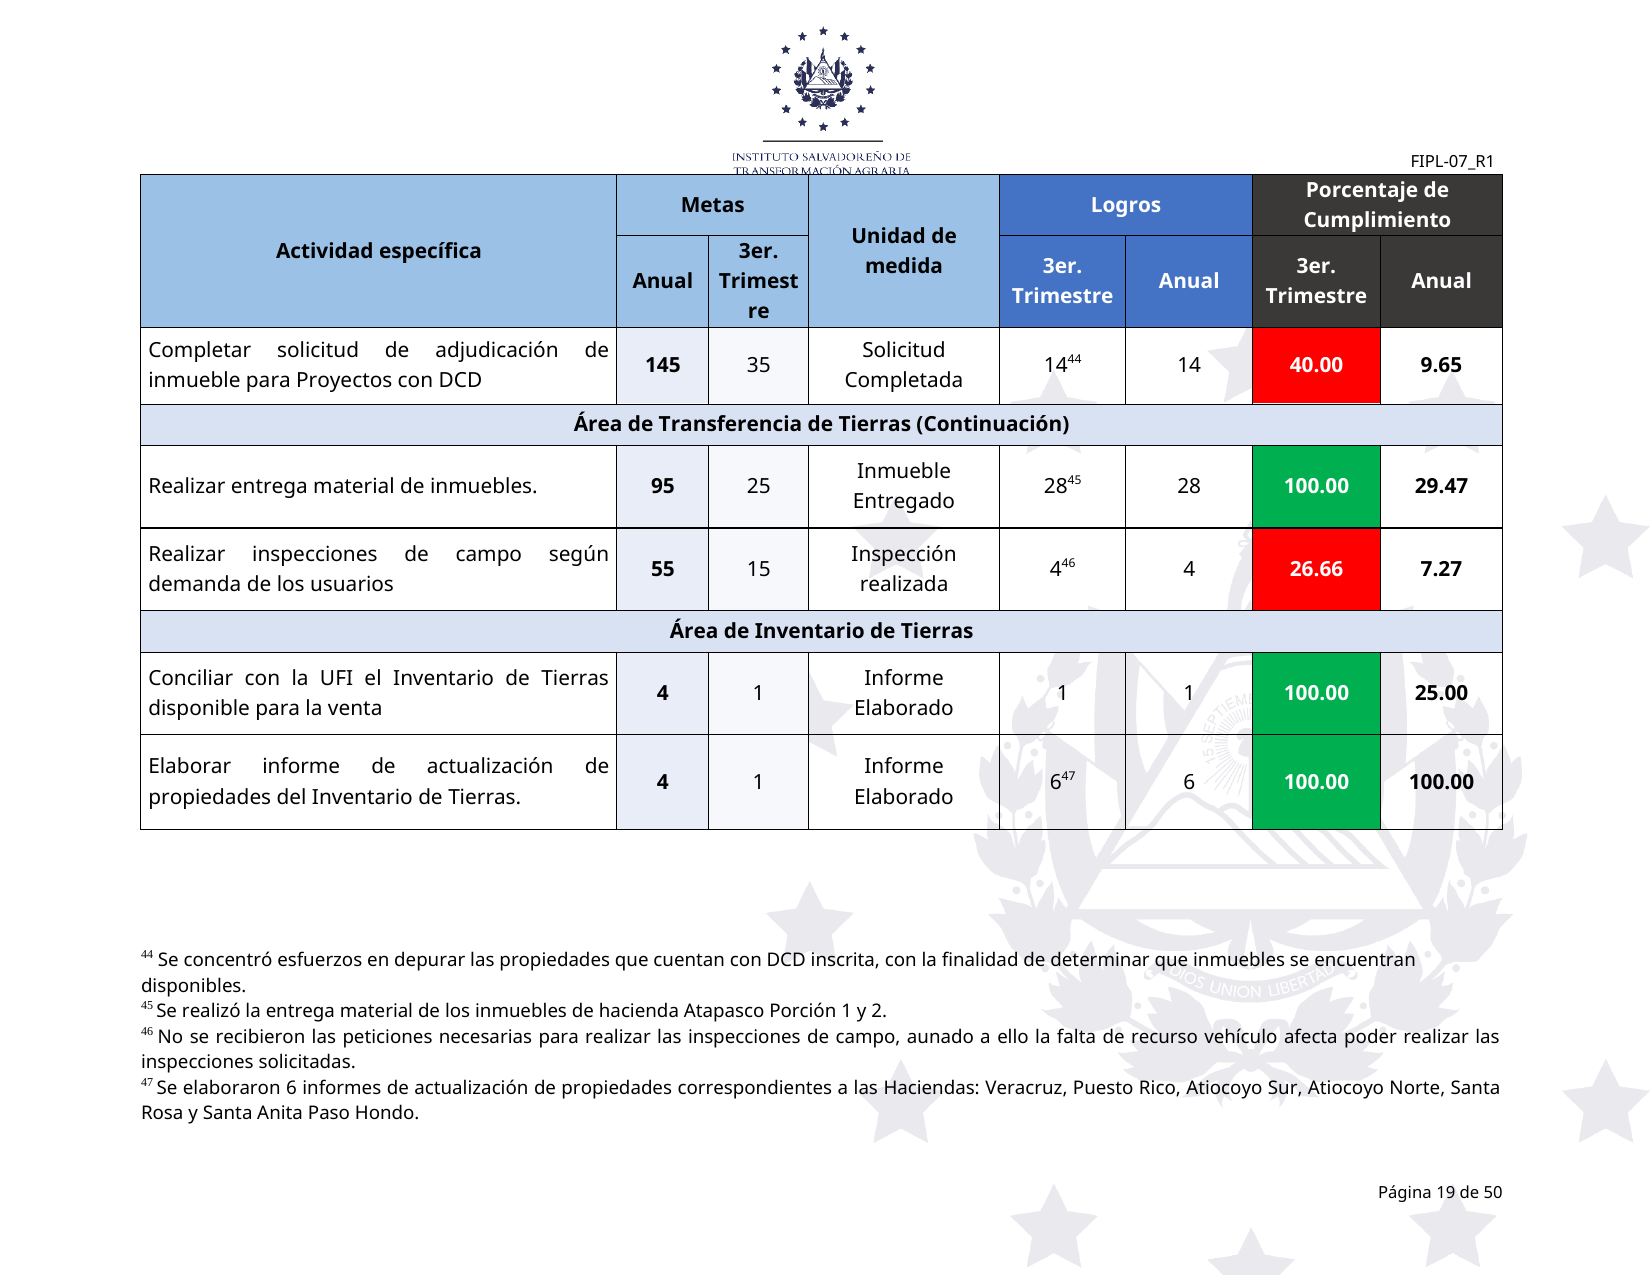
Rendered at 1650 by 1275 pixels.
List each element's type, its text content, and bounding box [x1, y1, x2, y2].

table_cell 1 [1126, 653, 1252, 734]
table_cell 1 [709, 735, 808, 829]
table_cell Elaborar informe de actualización de propiedades del Inventario de Tierras. [141, 735, 616, 829]
table_cell Conciliar con la UFI el Inventario de Tierras disponible para la venta [141, 653, 616, 734]
table_cell Inspección realizada [809, 529, 999, 610]
table_cell 28 [1126, 446, 1252, 527]
picture [732, 26, 911, 150]
table_cell 100.00 [1253, 446, 1380, 527]
table_cell 95 [617, 446, 708, 527]
table_cell 4 [1126, 529, 1252, 610]
table_cell 9.65 [1381, 328, 1502, 403]
table_cell Logros [1000, 175, 1252, 235]
picture [765, 318, 1650, 1275]
table_cell Actividad específica [141, 175, 616, 327]
table_cell Unidad de medida [809, 175, 999, 327]
table_cell Completar solicitud de adjudicación de inmueble para Proyectos con DCD [141, 328, 616, 403]
table_cell Metas [617, 175, 808, 235]
table_cell 1 [709, 653, 808, 734]
table_cell 35 [709, 328, 808, 403]
table_cell Área de Inventario de Tierras [141, 611, 1502, 652]
table_cell 40.00 [1253, 328, 1380, 403]
table_cell 25 [709, 446, 808, 527]
table_cell 14 [1126, 328, 1252, 403]
table_cell 7.27 [1381, 529, 1502, 610]
table_cell Porcentaje de Cumplimiento [1253, 175, 1502, 235]
table_cell Área de Transferencia de Tierras (Continuación) [141, 405, 1502, 445]
table_cell 26.66 [1253, 529, 1380, 610]
table_cell 6 [1000, 735, 1125, 829]
table_cell 3er. Trimestre [1253, 236, 1380, 327]
table_cell 100.00 [1253, 653, 1380, 734]
table_cell 28 [1000, 446, 1125, 527]
table_cell 4 [617, 735, 708, 829]
table_header FIPL-07_R1 [141, 150, 1502, 174]
table_cell Realizar inspecciones de campo según demanda de los usuarios [141, 529, 616, 610]
table_cell 6 [1126, 735, 1252, 829]
table_cell Informe Elaborado [809, 735, 999, 829]
table_cell 145 [617, 328, 708, 403]
table_cell Informe Elaborado [809, 653, 999, 734]
table_cell 100.00 [1381, 735, 1502, 829]
table_cell 3er. Trimestre [1000, 236, 1125, 327]
table_cell 3er. Trimestre [709, 236, 808, 327]
table_cell Anual [617, 236, 708, 327]
table_cell Anual [1381, 236, 1502, 327]
table_cell 15 [709, 529, 808, 610]
table_cell 1 [1000, 653, 1125, 734]
table_cell Inmueble Entregado [809, 446, 999, 527]
table_cell 14 [1000, 328, 1125, 403]
table_cell 29.47 [1381, 446, 1502, 527]
table_cell Solicitud Completada [809, 328, 999, 403]
table_cell 4 [617, 653, 708, 734]
table_cell 25.00 [1381, 653, 1502, 734]
table_cell Anual [1126, 236, 1252, 327]
table_cell 100.00 [1253, 735, 1380, 829]
table_cell 55 [617, 529, 708, 610]
table_cell 4 [1000, 529, 1125, 610]
table_cell Realizar entrega material de inmuebles. [141, 446, 616, 527]
